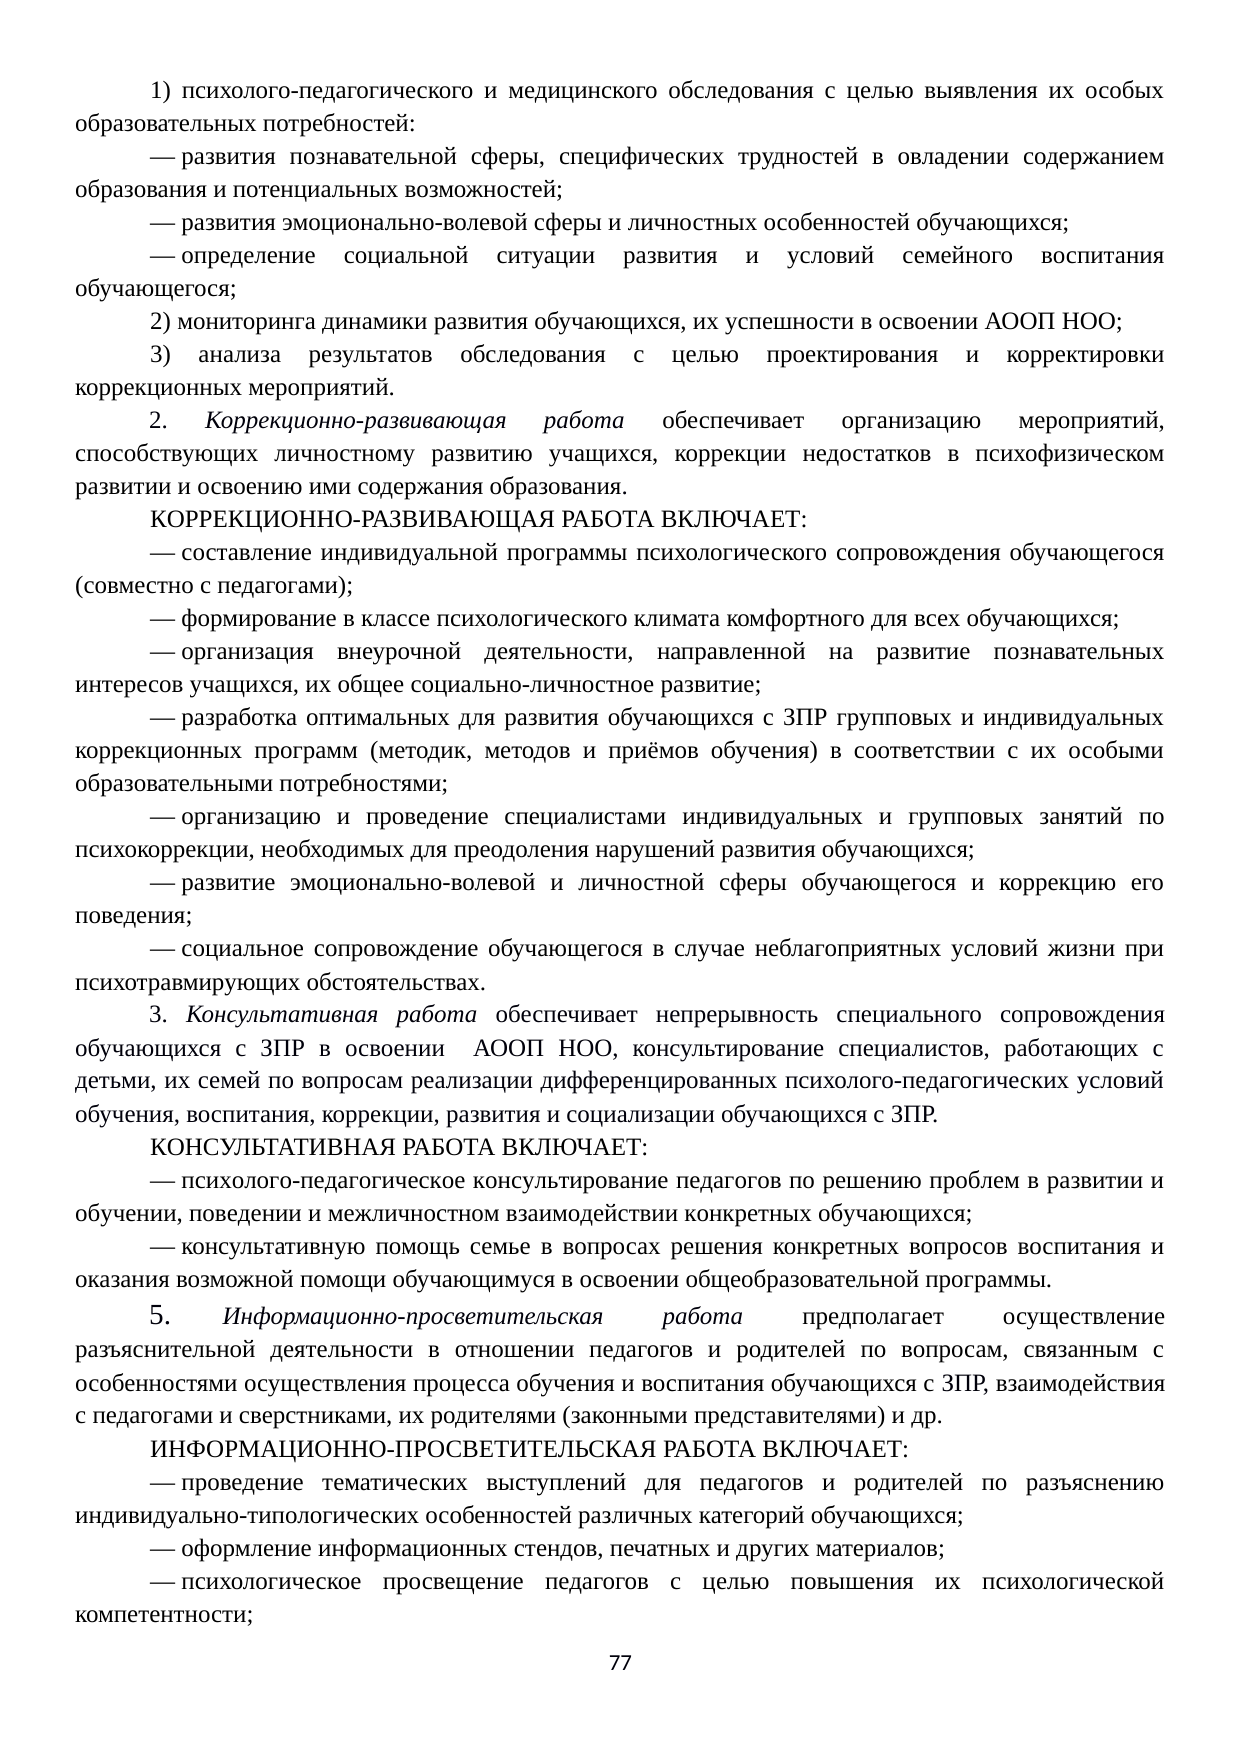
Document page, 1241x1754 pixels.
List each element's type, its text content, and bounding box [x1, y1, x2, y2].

text ― психологическое просвещение педагогов с целью повышения их психологической компетентности; [75, 1566, 1165, 1627]
text ― организация внеурочной деятельности, направленной на развитие познавательных интересов учащихся, их общее социально-личностное развитие; [75, 636, 1165, 698]
text ― психолого-педагогическое консультирование педагогов по решению проблем в развитии и обучении, поведении и межличностном взаимодействии конкретных обучающихся; [75, 1165, 1165, 1226]
text ― формирование в классе психологического климата комфортного для всех обучающихся; [75, 603, 1165, 632]
text 2. Коррекционно-развивающая работа обеспечивает организацию мероприятий, способствующих личностному развитию учащихся, коррекции недостатков в психофизическом развитии и освоению ими содержания образования. [75, 405, 1165, 500]
text ― оформление информационных стендов, печатных и других материалов; [75, 1533, 1165, 1561]
text ― развития эмоционально-волевой сферы и личностных особенностей обучающихся; [75, 207, 1165, 236]
text ― социальное сопровождение обучающегося в случае неблагоприятных условий жизни при психотравмирующих обстоятельствах. [75, 933, 1165, 995]
text ― проведение тематических выступлений для педагогов и родителей по разъяснению индивидуально-типологических особенностей различных категорий обучающихся; [75, 1467, 1165, 1528]
text 3. Консультативная работа обеспечивает непрерывность специального сопровождения обучающихся с ЗПР в освоении АООП НОО, консультирование специалистов, работающих с детьми, их семей по вопросам реализации дифференцированных психолого-педагогических условий обучения, воспитания, коррекции, развития и социализации обучающихся с ЗПР. [75, 999, 1165, 1127]
text ― определение социальной ситуации развития и условий семейного воспитания обучающегося; [75, 240, 1165, 302]
text ― организацию и проведение специалистами индивидуальных и групповых занятий по психокоррекции, необходимых для преодоления нарушений развития обучающихся; [75, 801, 1165, 863]
text Консультативная работа включает: [75, 1132, 1165, 1160]
text ― разработка оптимальных для развития обучающихся с ЗПР групповых и индивидуальных коррекционных программ (методик, методов и приёмов обучения) в соответствии с их особыми образовательными потребностями; [75, 702, 1165, 797]
text 2) мониторинга динамики развития обучающихся, их успешности в освоении АООП НОО; [75, 306, 1165, 335]
text ― развития познавательной сферы, специфических трудностей в овладении содержанием образования и потенциальных возможностей; [75, 141, 1165, 203]
text 3) анализа результатов обследования с целью проектирования и корректировки коррекционных мероприятий. [75, 339, 1165, 401]
text ― составление индивидуальной программы психологического сопровождения обучающегося (совместно с педагогами); [75, 537, 1165, 599]
text ― развитие эмоционально-волевой и личностной сферы обучающегося и коррекцию его поведения; [75, 867, 1165, 929]
text ― консультативную помощь семье в вопросах решения конкретных вопросов воспитания и оказания возможной помощи обучающимуся в освоении общеобразовательной программы. [75, 1231, 1165, 1292]
text 1) психолого-педагогического и медицинского обследования с целью выявления их особых образовательных потребностей: [75, 75, 1165, 137]
list Информационно-просветительская работа предполагает осуществление разъяснительной деятельности в отношении педагогов и родителей по вопросам, связанным с особенностями осуществления процесса обучения и воспитания обучающихся с ЗПР, взаимодействия с педагогами и сверстниками, их родителями (законными представителями) и др. [75, 1297, 1165, 1429]
text Информационно-просветительская работа включает: [75, 1434, 1165, 1462]
text Коррекционно-развивающая работа включает: [75, 504, 1165, 533]
